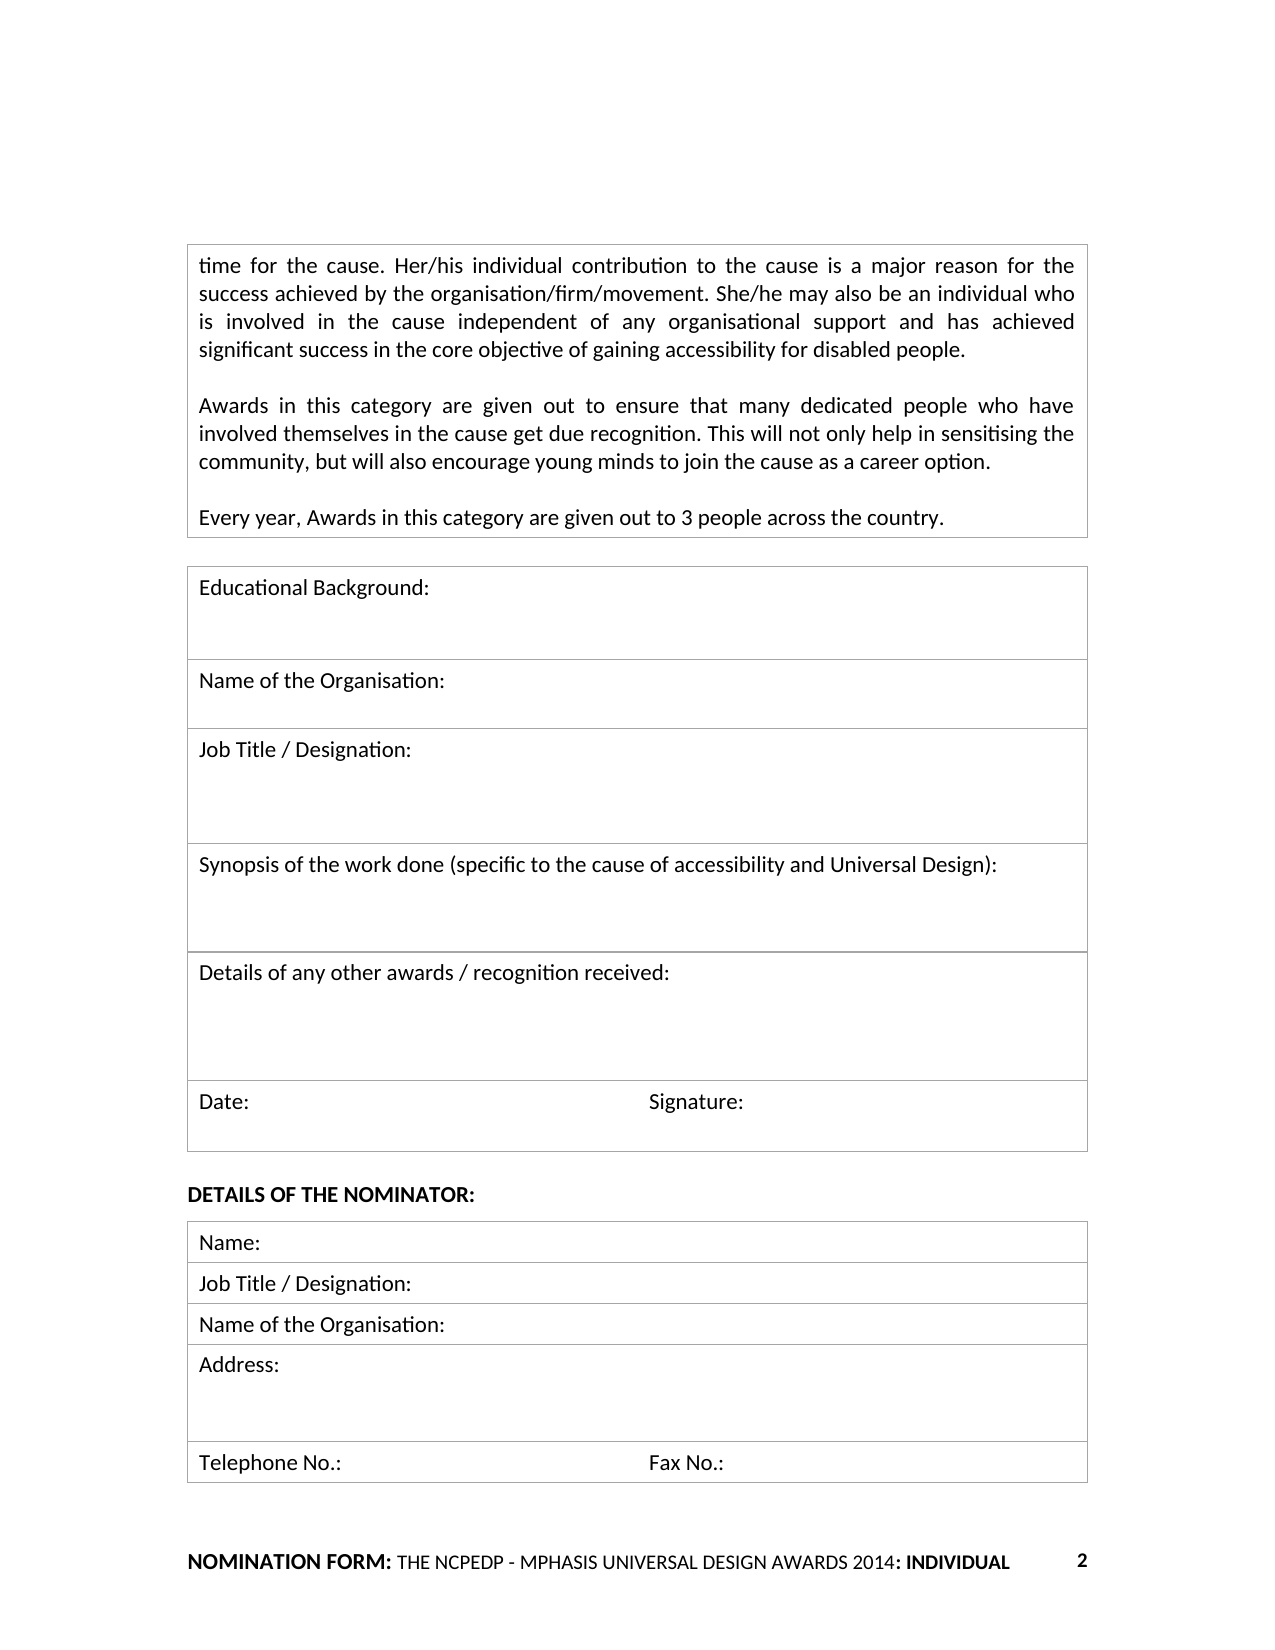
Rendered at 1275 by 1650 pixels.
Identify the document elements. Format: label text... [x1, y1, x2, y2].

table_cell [188, 245, 1087, 537]
table_cell Job Title / Designation: [188, 1263, 1087, 1303]
table_cell Date: [188, 1081, 638, 1151]
table_cell Job Title / Designation: [188, 729, 1087, 843]
table_header Name: [188, 1222, 1087, 1262]
table_cell Fax No.: [638, 1442, 1087, 1482]
table_cell Address: [188, 1345, 1087, 1441]
table_cell Name of the Organisation: [188, 1304, 1087, 1344]
table_cell Telephone No.: [188, 1442, 638, 1482]
subtitle DETAILS OF THE NOMINATOR: [187, 1180, 1087, 1208]
table_cell Synopsis of the work done (specific to the cause of accessibility and Universal Design): [188, 844, 1087, 951]
table_cell Name of the Organisation: [188, 660, 1087, 728]
table_cell Details of any other awards / recognition received: [188, 953, 1087, 1080]
table_cell Signature: [638, 1081, 1087, 1151]
table_header Educational Background: [188, 567, 1087, 659]
